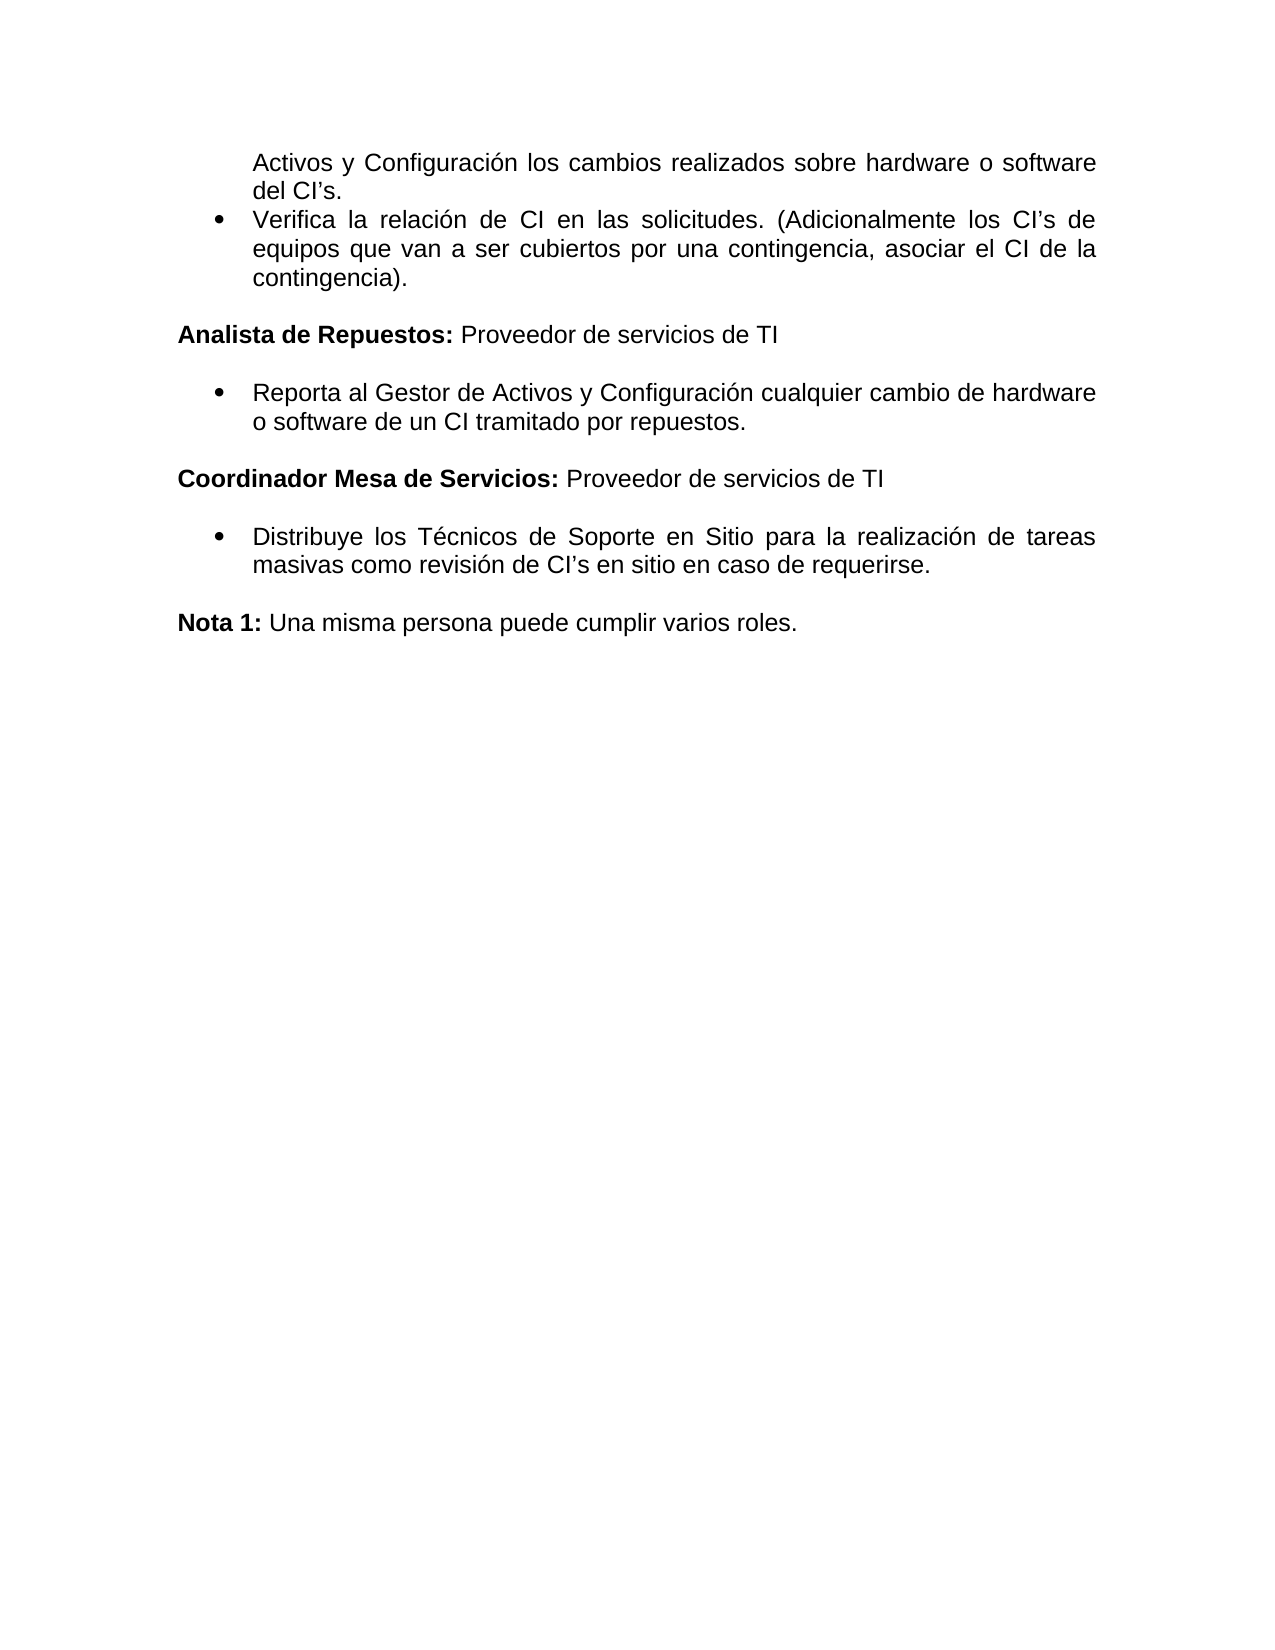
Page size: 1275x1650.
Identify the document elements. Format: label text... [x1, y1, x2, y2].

text Nota 1: Una misma persona puede cumplir varios roles. [177, 608, 1098, 637]
list Distribuye los Técnicos de Soporte en Sitio para la realización de tareas masivas como revisión de CI’s en sitio en caso de requerirse. [215, 522, 1098, 579]
text Coordinador Mesa de Servicios: Proveedor de servicios de TI [177, 464, 1098, 493]
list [215, 148, 1098, 205]
list Verifica la relación de CI en las solicitudes. (Adicionalmente los CI’s de equipos que van a ser cubiertos por una contingencia, asociar el CI de la contingencia). [215, 205, 1098, 291]
list Reporta al Gestor de Activos y Configuración cualquier cambio de hardware o software de un CI tramitado por repuestos. [215, 378, 1098, 435]
text Analista de Repuestos: Proveedor de servicios de TI [177, 320, 1098, 349]
